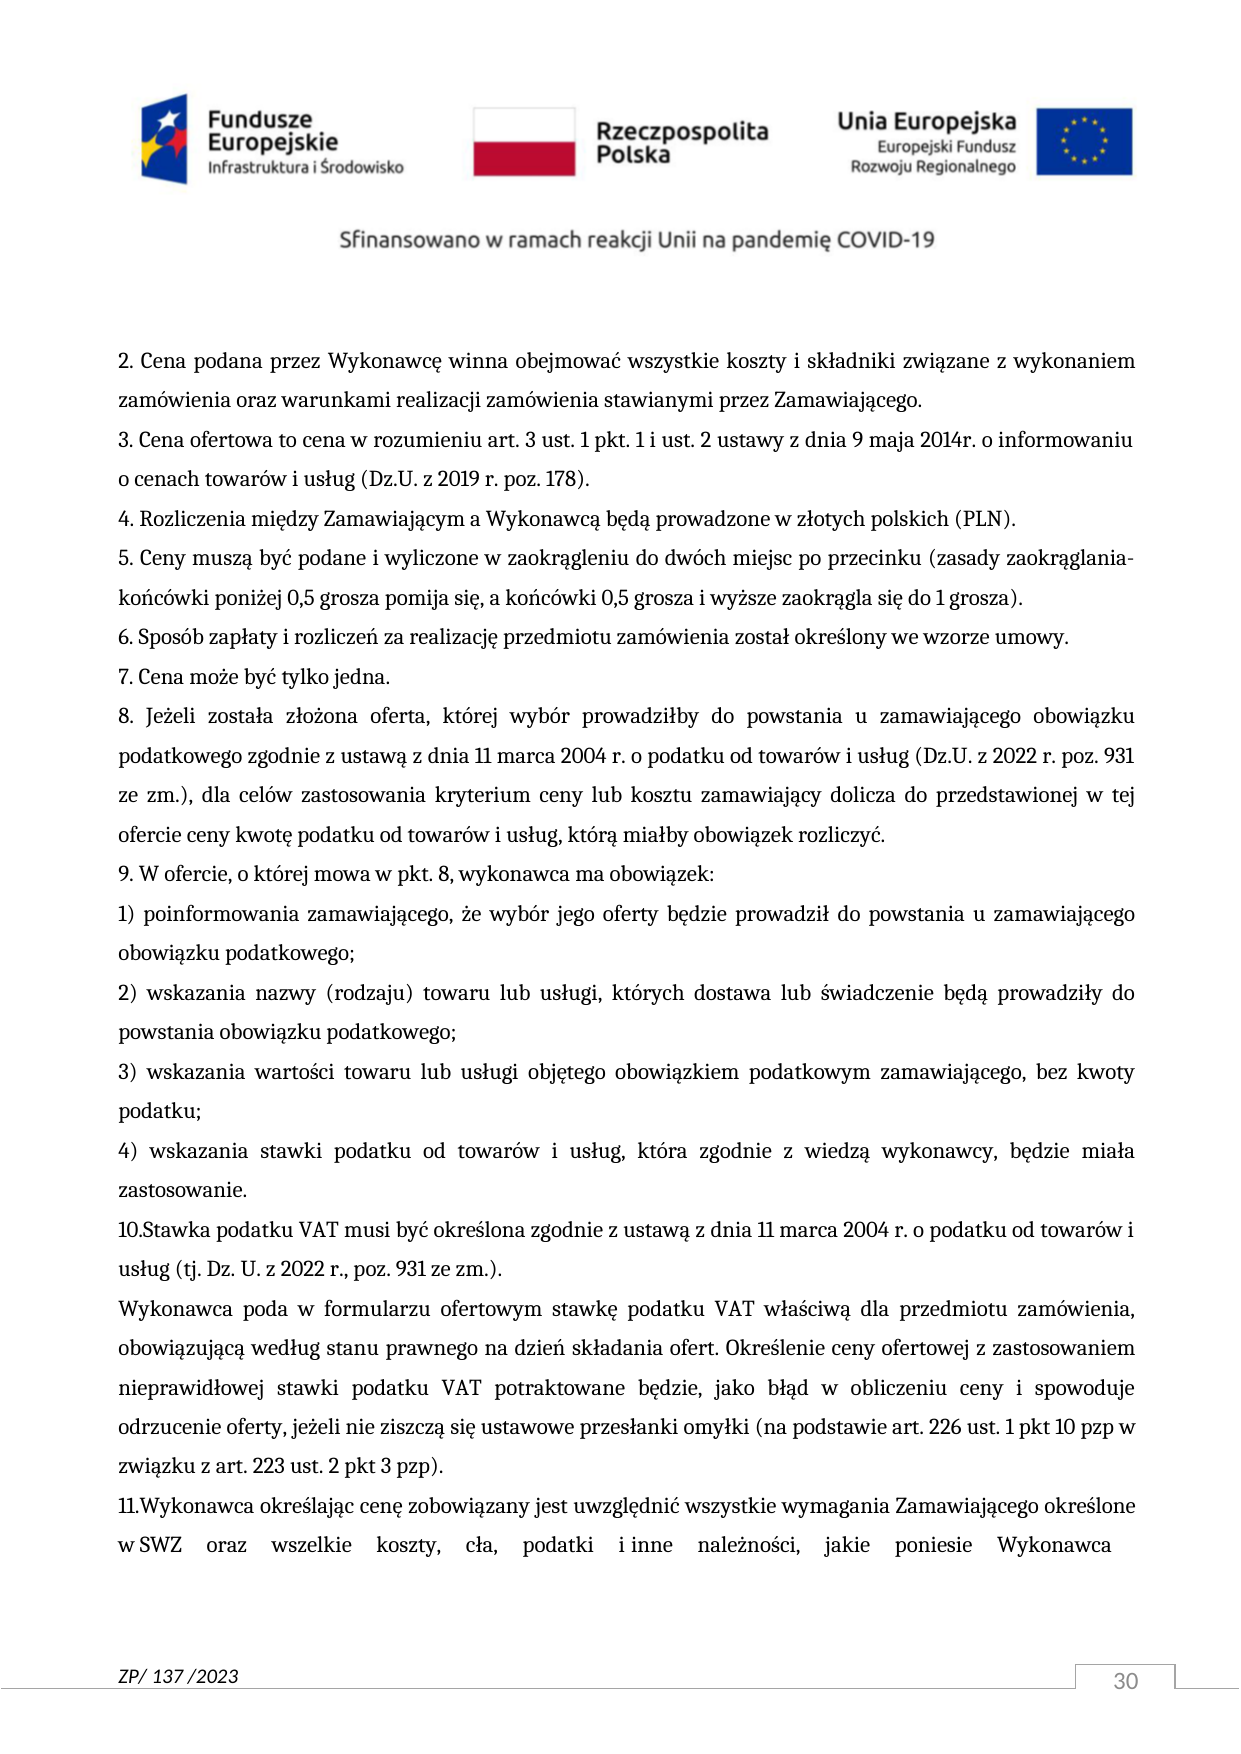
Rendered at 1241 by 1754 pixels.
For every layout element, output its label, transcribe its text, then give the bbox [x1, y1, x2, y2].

text 1) poinformowania zamawiającego, że wybór jego oferty będzie prowadził do powstania u zamawiającego obowiązku podatkowego; [118, 901, 1137, 966]
text 2) wskazania nazwy (rodzaju) towaru lub usługi, których dostawa lub świadczenie będą prowadziły do powstania obowiązku podatkowego; [118, 979, 1137, 1045]
text 8. Jeżeli została złożona oferta, której wybór prowadziłby do powstania u zamawiającego obowiązku podatkowego zgodnie z ustawą z dnia 11 marca 2004 r. o podatku od towarów i usług (Dz.U. z 2022 r. poz. 931 ze zm.), dla celów zastosowania kryterium ceny lub kosztu zamawiający dolicza do przedstawionej w tej ofercie ceny kwotę podatku od towarów i usług, którą miałby obowiązek rozliczyć. [118, 703, 1137, 848]
text 10.Stawka podatku VAT musi być określona zgodnie z ustawą z dnia 11 marca 2004 r. o podatku od towarów i usług (tj. Dz. U. z 2022 r., poz. 931 ze zm.). [118, 1216, 1137, 1282]
text 4) wskazania stawki podatku od towarów i usług, która zgodnie z wiedzą wykonawcy, będzie miała zastosowanie. [118, 1137, 1137, 1203]
text 2. Cena podana przez Wykonawcę winna obejmować wszystkie koszty i składniki związane z wykonaniem zamówienia oraz warunkami realizacji zamówienia stawianymi przez Zamawiającego. [118, 348, 1137, 414]
text 5. Ceny muszą być podane i wyliczone w zaokrągleniu do dwóch miejsc po przecinku (zasady zaokrąglania- końcówki poniżej 0,5 grosza pomija się, a końcówki 0,5 grosza i wyższe zaokrągla się do 1 grosza). [118, 545, 1137, 611]
text 4. Rozliczenia między Zamawiającym a Wykonawcą będą prowadzone w złotych polskich (PLN). [118, 506, 1137, 532]
text 3) wskazania wartości towaru lub usługi objętego obowiązkiem podatkowym zamawiającego, bez kwoty podatku; [118, 1058, 1137, 1124]
text 3. Cena ofertowa to cena w rozumieniu art. 3 ust. 1 pkt. 1 i ust. 2 ustawy z dnia 9 maja 2014r. o informowaniu o cenach towarów i usług (Dz.U. z 2019 r. poz. 178). [118, 427, 1137, 493]
text 7. Cena może być tylko jedna. [118, 664, 1137, 690]
text Wykonawca poda w formularzu ofertowym stawkę podatku VAT właściwą dla przedmiotu zamówienia, obowiązującą według stanu prawnego na dzień składania ofert. Określenie ceny ofertowej z zastosowaniem nieprawidłowej stawki podatku VAT potraktowane będzie, jako błąd w obliczeniu ceny i spowoduje odrzucenie oferty, jeżeli nie ziszczą się ustawowe przesłanki omyłki (na podstawie art. 226 ust. 1 pkt 10 pzp w związku z art. 223 ust. 2 pkt 3 pzp). [118, 1295, 1137, 1479]
picture [118, 70, 1158, 275]
text 9. W ofercie, o której mowa w pkt. 8, wykonawca ma obowiązek: [118, 861, 1137, 887]
text 6. Sposób zapłaty i rozliczeń za realizację przedmiotu zamówienia został określony we wzorze umowy. [118, 624, 1137, 651]
